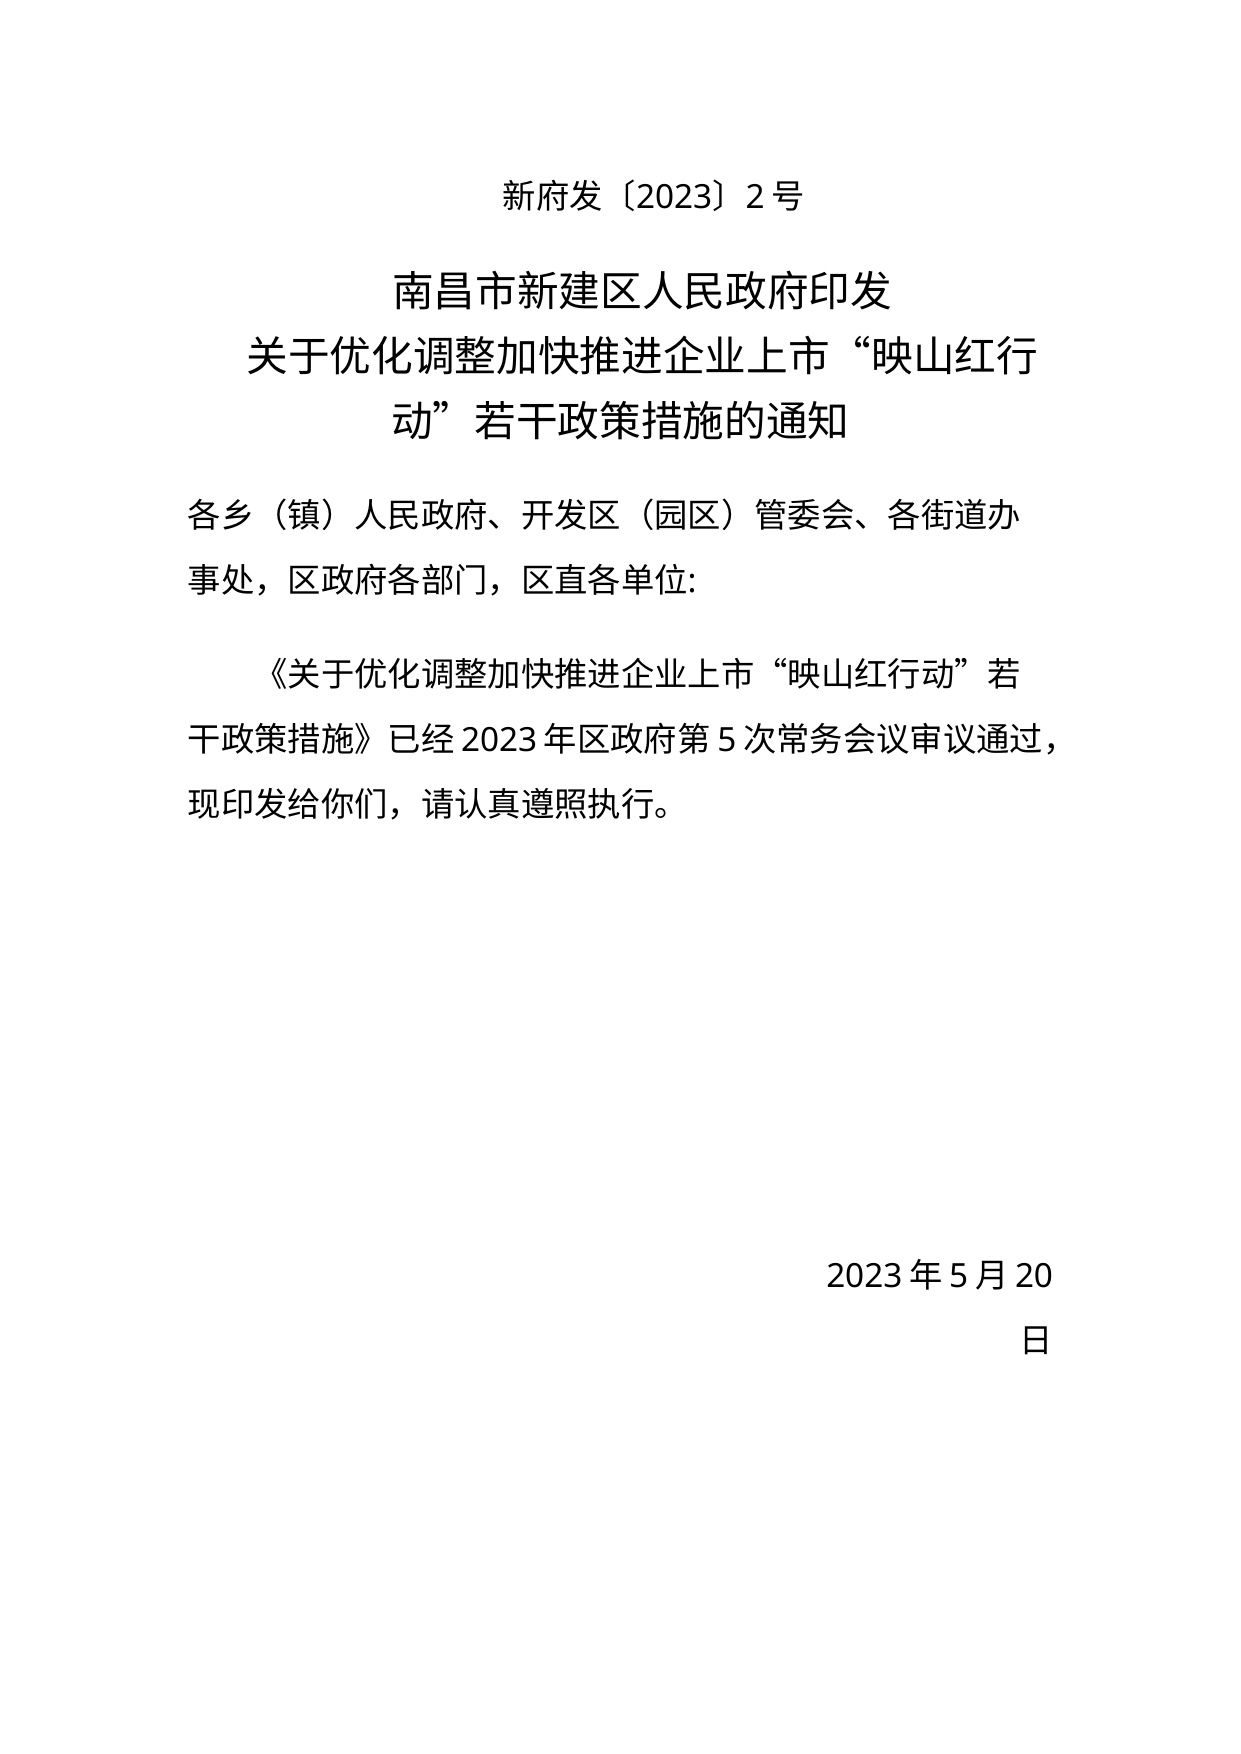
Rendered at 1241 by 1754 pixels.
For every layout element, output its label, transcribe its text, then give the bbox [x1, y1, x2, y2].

text 《关于优化调整加快推进企业上市“映山红行动”若干政策措施》已经2023年区政府第5次常务会议审议通过，现印发给你们，请认真遵照执行。 [187, 639, 1053, 834]
text 2023年5月20日 [187, 1240, 1053, 1370]
text 各乡（镇）人民政府、开发区（园区）管委会、各街道办事处，区政府各部门，区直各单位: [187, 480, 1053, 610]
text 新府发〔2023〕2号 [187, 162, 1053, 227]
text 关于优化调整加快推进企业上市“映山红行动”若干政策措施的通知 [187, 321, 1053, 451]
text 南昌市新建区人民政府印发 [187, 256, 1053, 321]
